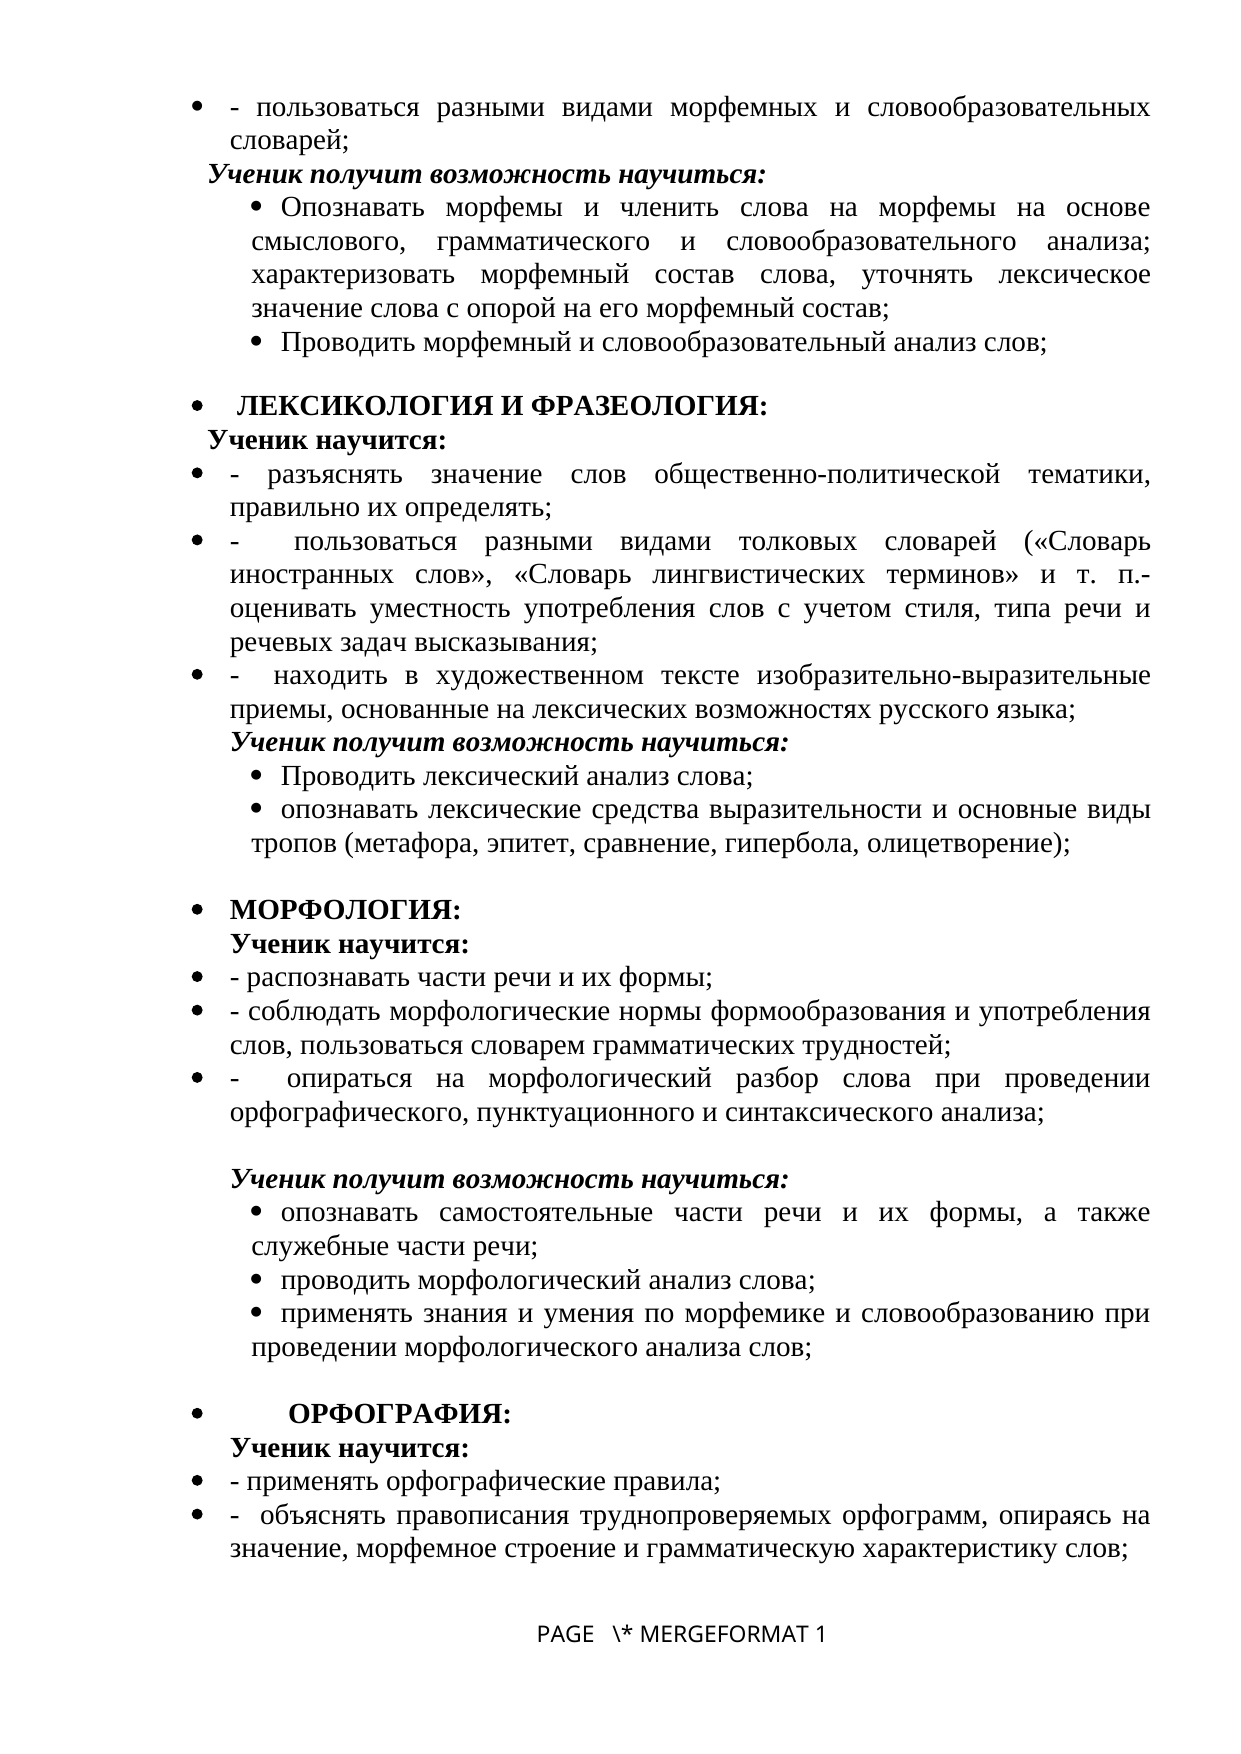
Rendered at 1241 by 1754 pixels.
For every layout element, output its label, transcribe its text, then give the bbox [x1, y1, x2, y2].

list - находить в художественном тексте изобразительно-выразительные приемы, основанные на лексических возможностях русского языка; [192, 657, 1152, 724]
list ЛЕКСИКОЛОГИЯ И ФРАЗЕОЛОГИЯ: [192, 388, 1152, 422]
list - пользоваться разными видами морфемных и словообразовательных словарей; [192, 89, 1152, 156]
text Ученик получит возможность научиться: [177, 156, 1152, 189]
list - объяснять правописания труднопроверяемых орфограмм, опираясь на значение, морфемное строение и грамматическую характеристику слов; [192, 1497, 1152, 1564]
list Ученик получит возможность научиться: [229, 1161, 1152, 1194]
list Проводить лексический анализ слова; [251, 758, 1152, 792]
list Проводить морфемный и словообразовательный анализ слов; [251, 324, 1152, 357]
text Ученик научится: [177, 422, 1152, 456]
list МОРФОЛОГИЯ: [192, 892, 1152, 926]
list опознавать самостоятельные части речи и их формы, а также служебные части речи; [251, 1194, 1152, 1262]
list - применять орфографические правила; [192, 1463, 1152, 1497]
list - разъяснять значение слов общественно-политической тематики, правильно их определять; [192, 456, 1152, 523]
list применять знания и умения по морфемике и словообразованию при проведении морфологического анализа слов; [251, 1295, 1152, 1363]
list Ученик научится: [229, 1430, 1152, 1463]
list Ученик научится: [229, 926, 1152, 959]
list Опознавать морфемы и членить слова на морфемы на основе смыслового, грамматического и словообразовательного анализа; характеризовать морфемный состав слова, уточнять лексическое значение слова с опорой на его морфемный состав; [251, 189, 1152, 324]
list проводить морфологический анализ слова; [251, 1262, 1152, 1295]
list ОРФОГРАФИЯ: [192, 1396, 1152, 1430]
list - распознавать части речи и их формы; [192, 959, 1152, 993]
list - соблюдать морфологические нормы формообразования и употребления слов, пользоваться словарем грамматических трудностей; [192, 993, 1152, 1060]
list - опираться на морфологический разбор слова при проведении орфографического, пунктуационного и синтаксического анализа; [192, 1060, 1152, 1127]
list опознавать лексические средства выразительности и основные виды тропов (метафора, эпитет, сравнение, гипербола, олицетворение); [251, 792, 1152, 859]
list - пользоваться разными видами толковых словарей («Словарь иностранных слов», «Словарь лингвистических терминов» и т. п.- оценивать уместность употребления слов с учетом стиля, типа речи и речевых задач высказывания; [192, 523, 1152, 657]
list Ученик получит возможность научиться: [229, 724, 1152, 758]
